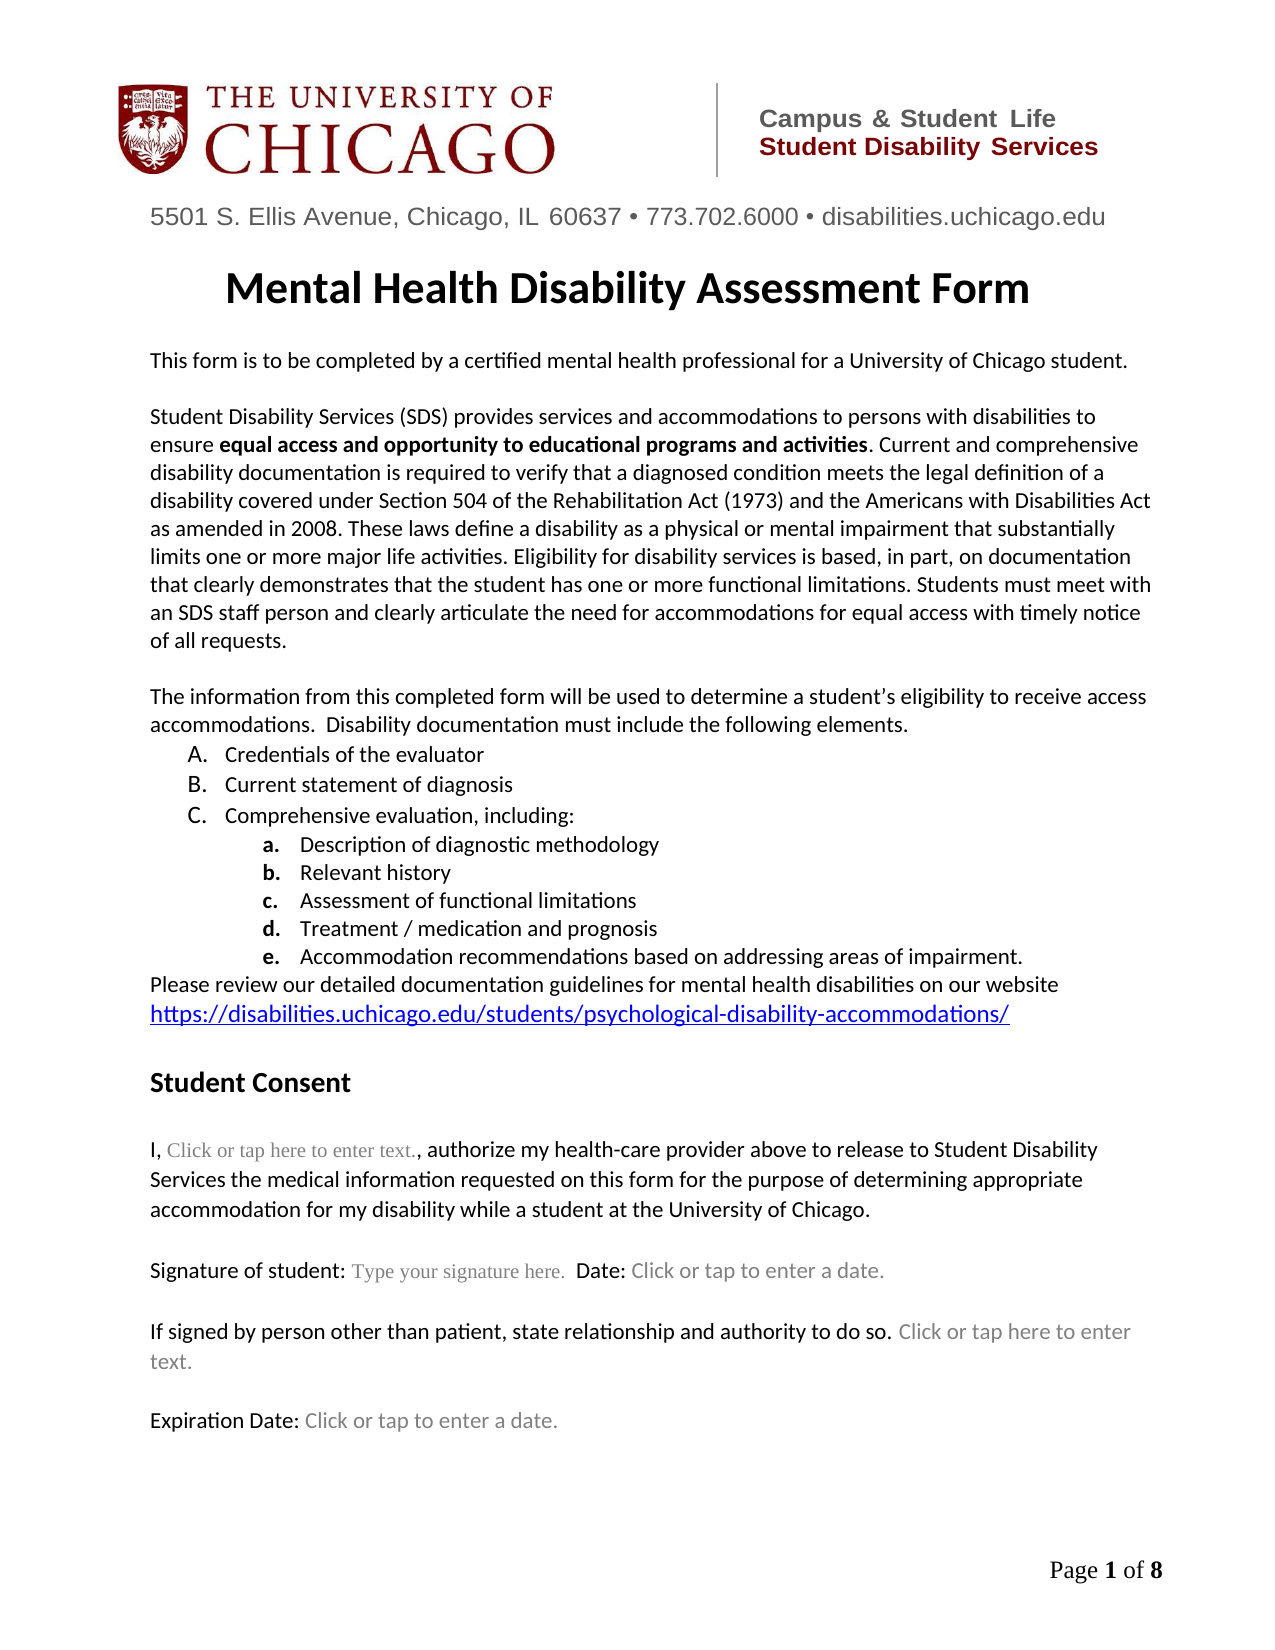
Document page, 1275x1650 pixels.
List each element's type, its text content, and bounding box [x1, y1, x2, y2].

list Relevant history [262, 858, 1162, 886]
list Assessment of functional limitations [262, 886, 1162, 914]
text Please review our detailed documentation guidelines for mental health disabilities on our website https://disabilities.uchicago.edu/students/psychological-disability-accommodations/ [150, 970, 1162, 1028]
text If signed by person other than patient, state relationship and authority to do so. [150, 1317, 1162, 1375]
list Current statement of diagnosis [187, 769, 1162, 799]
text Signature of student: Date: [150, 1256, 1162, 1284]
text Student Disability Services (SDS) provides services and accommodations to persons with disabilities to ensure equal access and opportunity to educational programs and activities. Current and comprehensive disability documentation is required to verify that a diagnosed condition meets the legal definition of a disability covered under Section 504 of the Rehabilitation Act (1973) and the Americans with Disabilities Act as amended in 2008. These laws define a disability as a physical or mental impairment that substantially limits one or more major life activities. Eligibility for disability services is based, in part, on documentation that clearly demonstrates that the student has one or more functional limitations. Students must meet with an SDS staff person and clearly articulate the need for accommodations for equal access with timely notice of all requests. [150, 402, 1162, 654]
list Credentials of the evaluator [187, 738, 1162, 769]
list Description of diagnostic methodology [262, 830, 1162, 858]
text I, , authorize my health-care provider above to release to Student Disability Services the medical information requested on this form for the purpose of determining appropriate accommodation for my disability while a student at the University of Chicago. [150, 1135, 1162, 1224]
list Treatment / medication and prognosis [262, 914, 1162, 942]
text This form is to be completed by a certified mental health professional for a University of Chicago student. [150, 346, 1162, 374]
text Mental Health Disability Assessment Form [150, 259, 1162, 315]
text The information from this completed form will be used to determine a student’s eligibility to receive access accommodations. Disability documentation must include the following elements. [150, 682, 1162, 738]
picture [117, 83, 557, 174]
list Accommodation recommendations based on addressing areas of impairment. [262, 942, 1162, 970]
text Expiration Date: [150, 1406, 1162, 1434]
text Student Consent [150, 1064, 1162, 1099]
list Comprehensive evaluation, including: [187, 799, 1162, 830]
